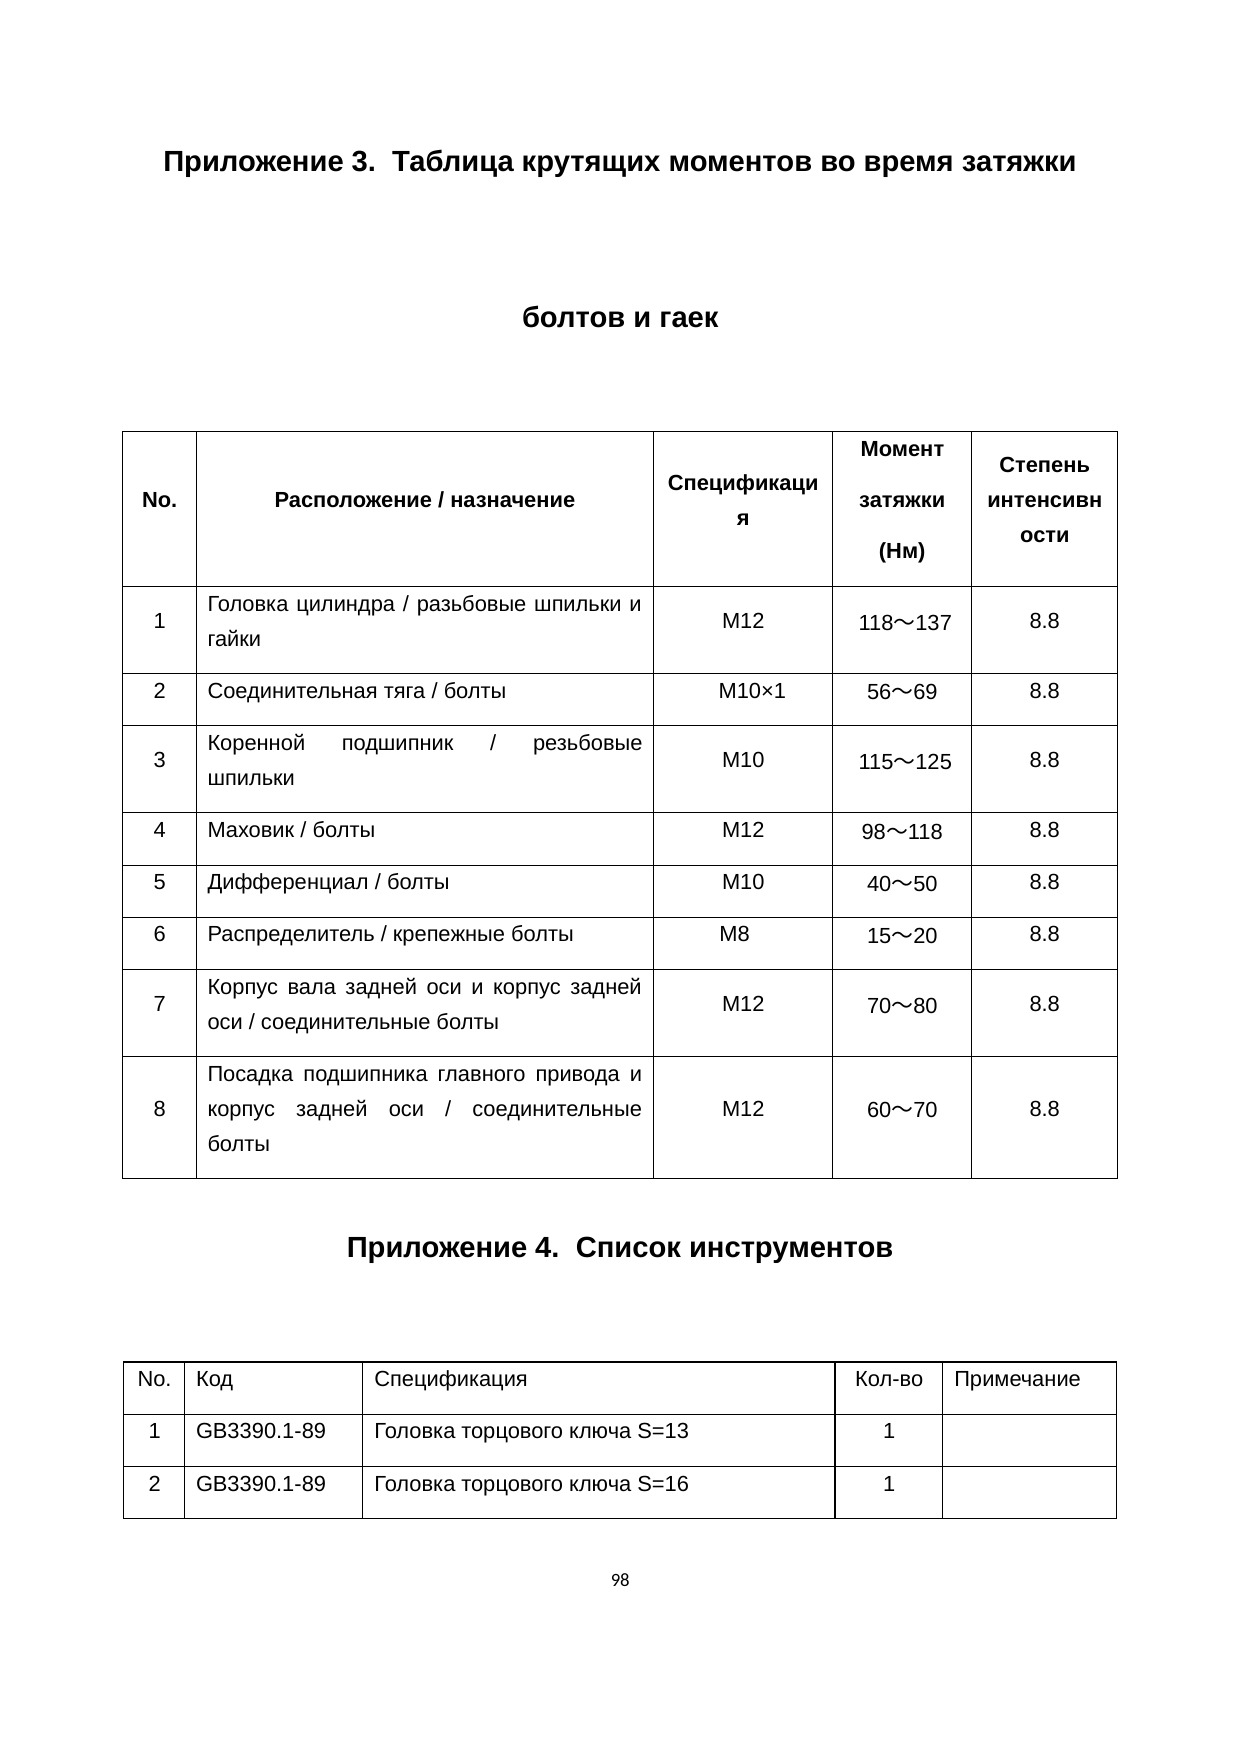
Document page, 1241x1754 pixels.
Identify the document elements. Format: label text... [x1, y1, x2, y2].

table_cell M12 [654, 813, 832, 864]
table_cell 98～118 [833, 813, 971, 864]
table_cell GB3390.1-89 [185, 1415, 362, 1466]
table_cell 3 [123, 726, 196, 812]
table_cell 115～125 [833, 726, 971, 812]
subtitle Приложение 4. Список инструментов [118, 1215, 1122, 1280]
table_cell Дифференциал / болты [197, 866, 653, 917]
table_cell M10 [654, 866, 832, 917]
table_cell 70～80 [833, 970, 971, 1056]
table_cell 8.8 [972, 587, 1117, 673]
table_cell Головка цилиндра / разьбовые шпильки и гайки [197, 587, 653, 673]
table_header Момент затяжки (Нм) [833, 432, 971, 586]
table_cell 8.8 [972, 813, 1117, 864]
table_cell Коренной подшипник / резьбовые шпильки [197, 726, 653, 812]
table_cell M12 [654, 587, 832, 673]
table_cell 118～137 [833, 587, 971, 673]
table_cell [943, 1467, 1116, 1518]
table_cell Соединительная тяга / болты [197, 674, 653, 725]
table_cell M12 [654, 970, 832, 1056]
table_cell 15～20 [833, 918, 971, 969]
table_cell 8.8 [972, 866, 1117, 917]
table_cell GB3390.1-89 [185, 1467, 362, 1518]
table_cell 6 [123, 918, 196, 969]
table_cell 1 [123, 587, 196, 673]
table_cell Головка торцового ключа S=16 [363, 1467, 834, 1518]
table_cell Головка торцового ключа S=13 [363, 1415, 834, 1466]
table_cell 7 [123, 970, 196, 1056]
table_cell 1 [124, 1415, 184, 1466]
table_cell 8 [123, 1057, 196, 1178]
table_cell Маховик / болты [197, 813, 653, 864]
table_header Спецификация [654, 432, 832, 586]
table_header Спецификация [363, 1363, 834, 1413]
table_cell 5 [123, 866, 196, 917]
table_cell 60～70 [833, 1057, 971, 1178]
table_cell 2 [123, 674, 196, 725]
table_header Расположение / назначение [197, 432, 653, 586]
table_header No. [123, 432, 196, 586]
table_cell Посадка подшипника главного привода и корпус задней оси / соединительные болты [197, 1057, 653, 1178]
table_cell 4 [123, 813, 196, 864]
table_cell 1 [836, 1415, 942, 1466]
table_cell 8.8 [972, 726, 1117, 812]
table_header Степень интенсивности [972, 432, 1117, 586]
subtitle Приложение 3. Таблица крутящих моментов во время затяжки болтов и гаек [118, 128, 1122, 349]
table_header No. [124, 1363, 184, 1413]
table_cell [943, 1415, 1116, 1466]
table_header Кол-во [836, 1363, 942, 1413]
table_cell 40～50 [833, 866, 971, 917]
table_cell 56～69 [833, 674, 971, 725]
table_cell Корпус вала задней оси и корпус задней оси / соединительные болты [197, 970, 653, 1056]
table_cell 8.8 [972, 1057, 1117, 1178]
table_header Примечание [943, 1363, 1116, 1413]
table_cell M8 [654, 918, 832, 969]
table_cell Распределитель / крепежные болты [197, 918, 653, 969]
table_header Код [185, 1363, 362, 1413]
table_cell M10 [654, 726, 832, 812]
table_cell 2 [124, 1467, 184, 1518]
table_cell 8.8 [972, 674, 1117, 725]
table_cell 8.8 [972, 918, 1117, 969]
table_cell 8.8 [972, 970, 1117, 1056]
table_cell M10×1 [654, 674, 832, 725]
table_cell M12 [654, 1057, 832, 1178]
table_cell 1 [836, 1467, 942, 1518]
